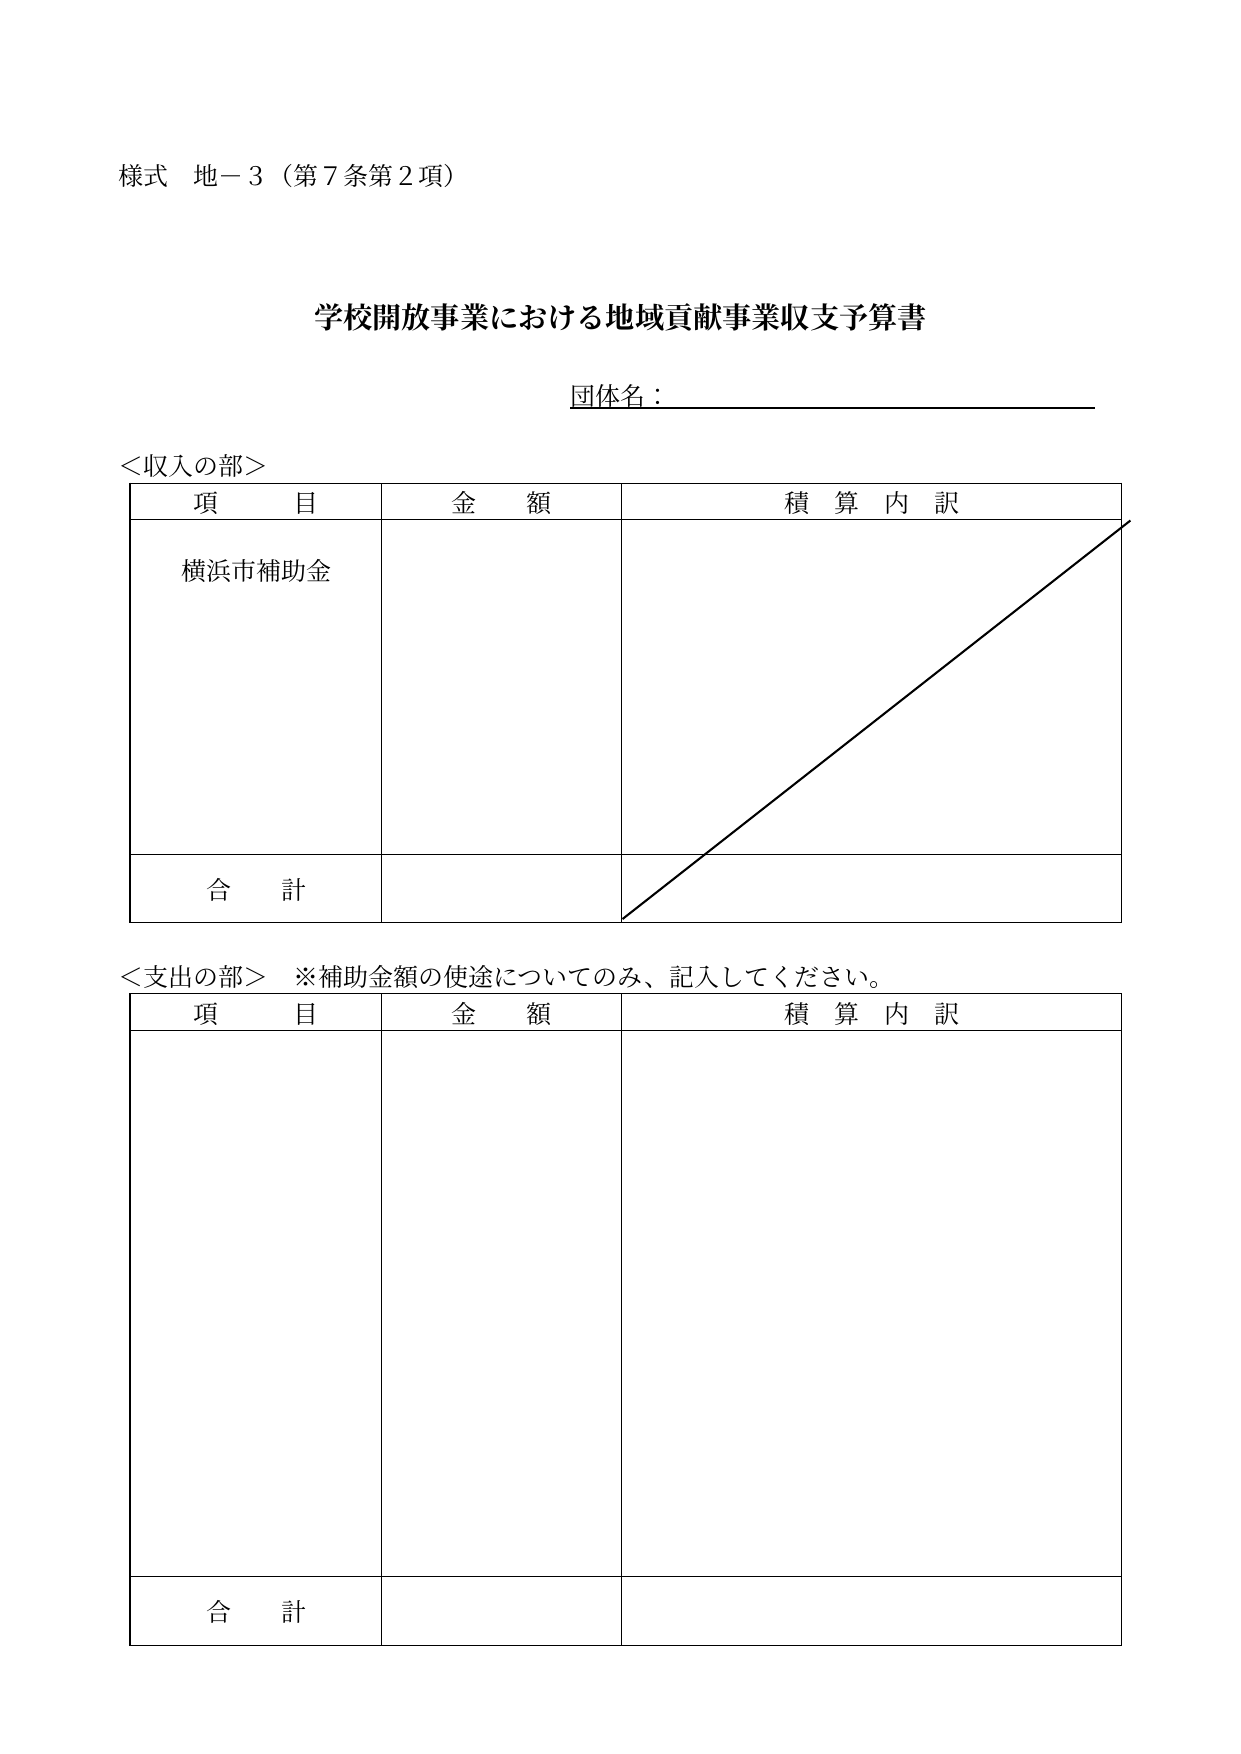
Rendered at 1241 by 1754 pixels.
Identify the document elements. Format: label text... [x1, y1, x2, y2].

table_cell 横浜市補助金 [131, 520, 381, 854]
text ＜支出の部＞ ※補助金額の使途についてのみ、記入してください。 [118, 957, 1122, 993]
table_header 項 目 [131, 994, 381, 1030]
table_cell 合 計 [131, 1577, 381, 1645]
table_header 金 額 [382, 994, 621, 1030]
table_header 項 目 [131, 484, 381, 519]
text 学校開放事業における地域貢献事業収支予算書 [118, 295, 1122, 337]
text 様式 地－３（第７条第２項） [118, 157, 1122, 193]
table_cell [622, 520, 1121, 854]
table_cell [382, 1577, 621, 1645]
table_header 積 算 内 訳 [622, 994, 1121, 1030]
text 団体名： [118, 376, 1122, 412]
table_cell [382, 1031, 621, 1576]
table_cell 合 計 [131, 855, 381, 922]
table_cell [622, 855, 1121, 922]
table_header 金 額 [382, 484, 621, 519]
table_cell [131, 1031, 381, 1576]
table_cell [622, 1031, 1121, 1576]
text ＜収入の部＞ [118, 446, 1122, 482]
table_header 積 算 内 訳 [622, 484, 1121, 519]
table_cell [382, 855, 621, 922]
table_cell [382, 520, 621, 854]
table_cell [622, 1577, 1121, 1645]
